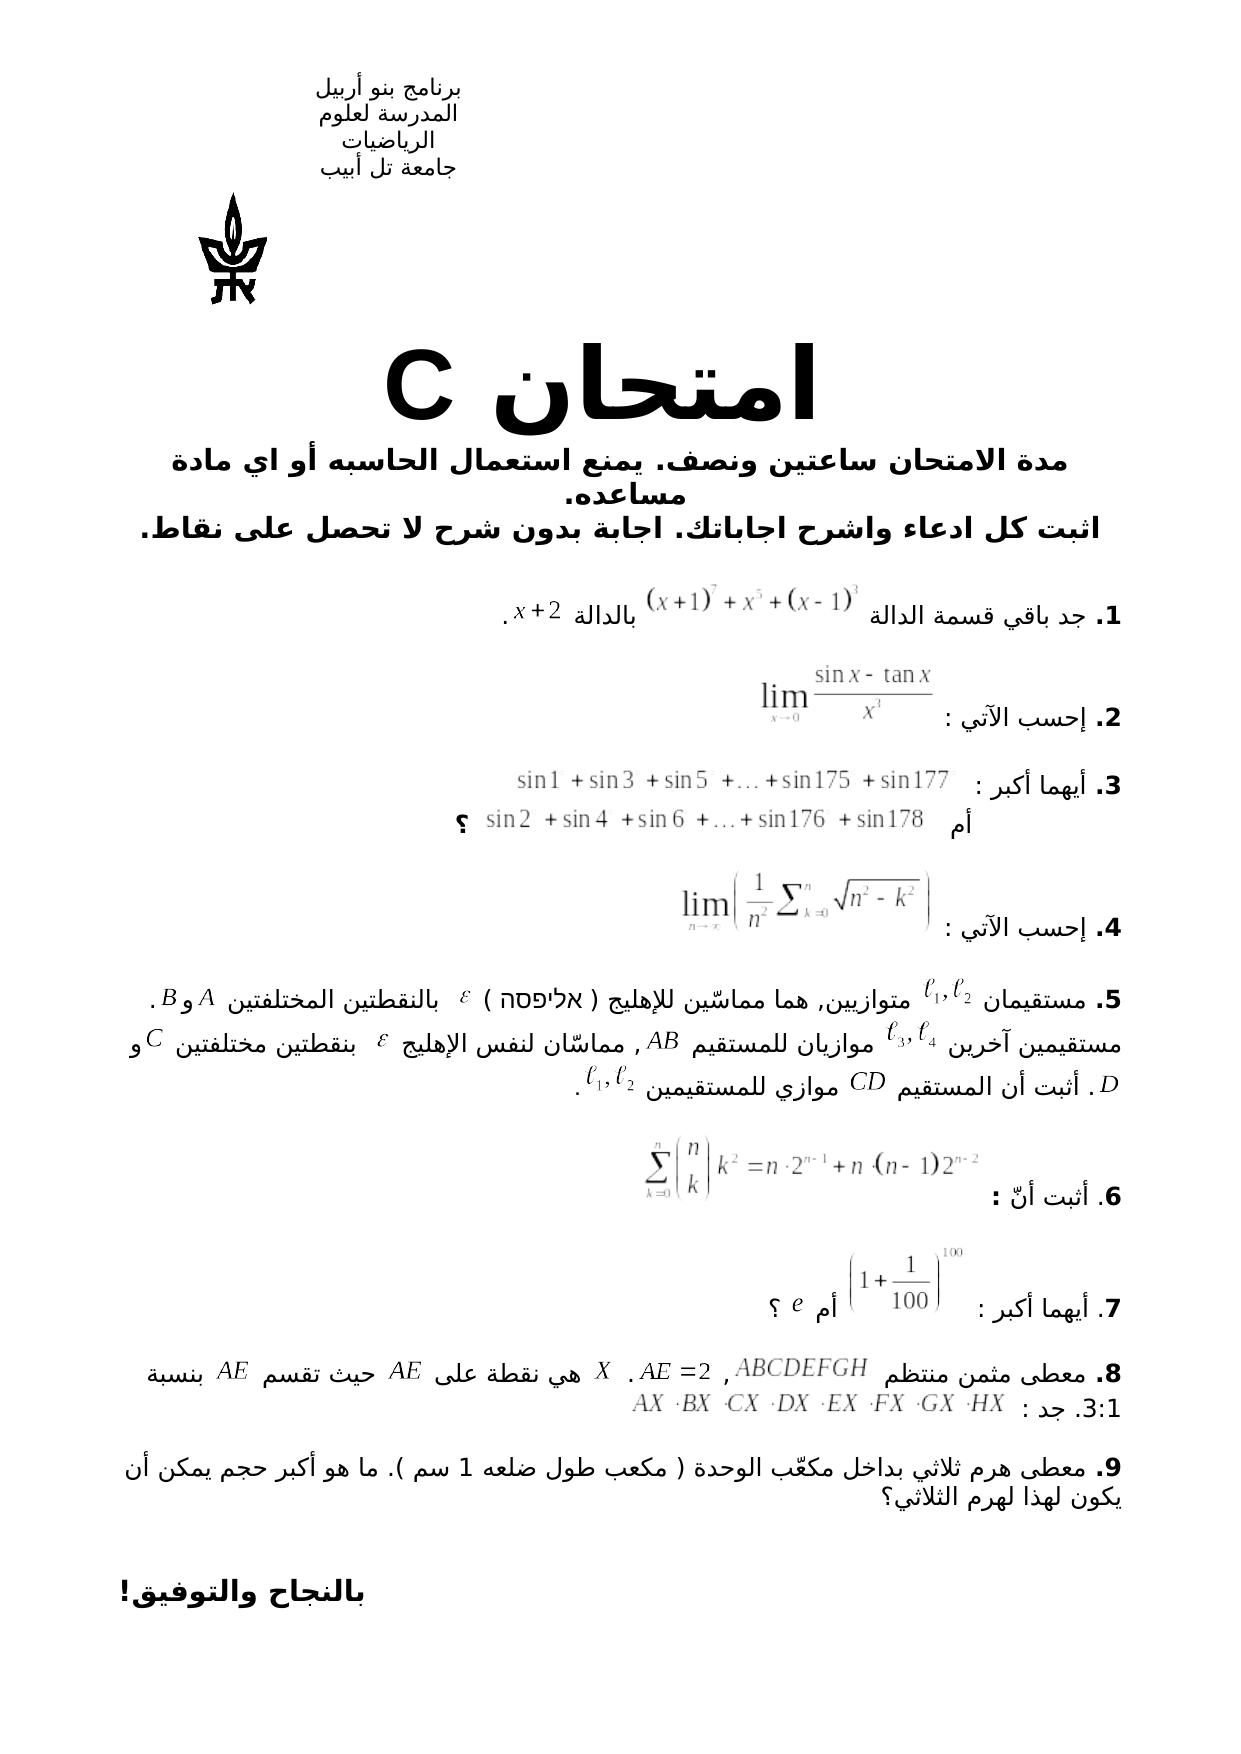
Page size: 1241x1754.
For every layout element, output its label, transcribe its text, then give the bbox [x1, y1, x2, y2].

text بالنجاح والتوفيق! [118, 1574, 1122, 1608]
text 3. أيهما أكبر : [118, 762, 1122, 800]
text 2. إحسب الآتي : [118, 659, 1122, 732]
text مدة الامتحان ساعتين ونصف. يمنع استعمال الحاسبه أو اي مادة مساعده. [118, 443, 1122, 511]
text 6. أثبت أنّ : [118, 1131, 1122, 1212]
text اثبت كل ادعاء واشرح اجاباتك. اجابة بدون شرح لا تحصل على نقاط. [118, 511, 1122, 545]
text 5. مستقيمان متوازيين, هما مماسّين للإهليج ( אליפסה ) بالنقطتين المختلفتين و. مستقيمين آخرين موازيان للمستقيم , مماسّان لنفس الإهليج بنقطتين مختلفتين و. أثبت أن المستقيم موازي للمستقيمين . [118, 971, 1122, 1102]
picture [195, 190, 267, 303]
title امتحان C [118, 326, 897, 443]
text 7. أيهما أكبر : أم ؟ [118, 1241, 1122, 1323]
text 8. معطى مثمن منتظم , . هي نقطة على حيث تقسم بنسبة 3:1. جد : [118, 1352, 1122, 1424]
text 4. إحسب الآتي : [118, 866, 1122, 942]
text 1. جد باقي قسمة الدالة بالدالة . [118, 579, 1122, 630]
text 9. معطى هرم ثلاثي بداخل مكعّب الوحدة ( مكعب طول ضلعه 1 سم ). ما هو أكبر حجم يمكن أن يكون لهذا لهرم الثلاثي؟ [118, 1453, 1122, 1511]
text أم ؟ [118, 800, 1047, 839]
